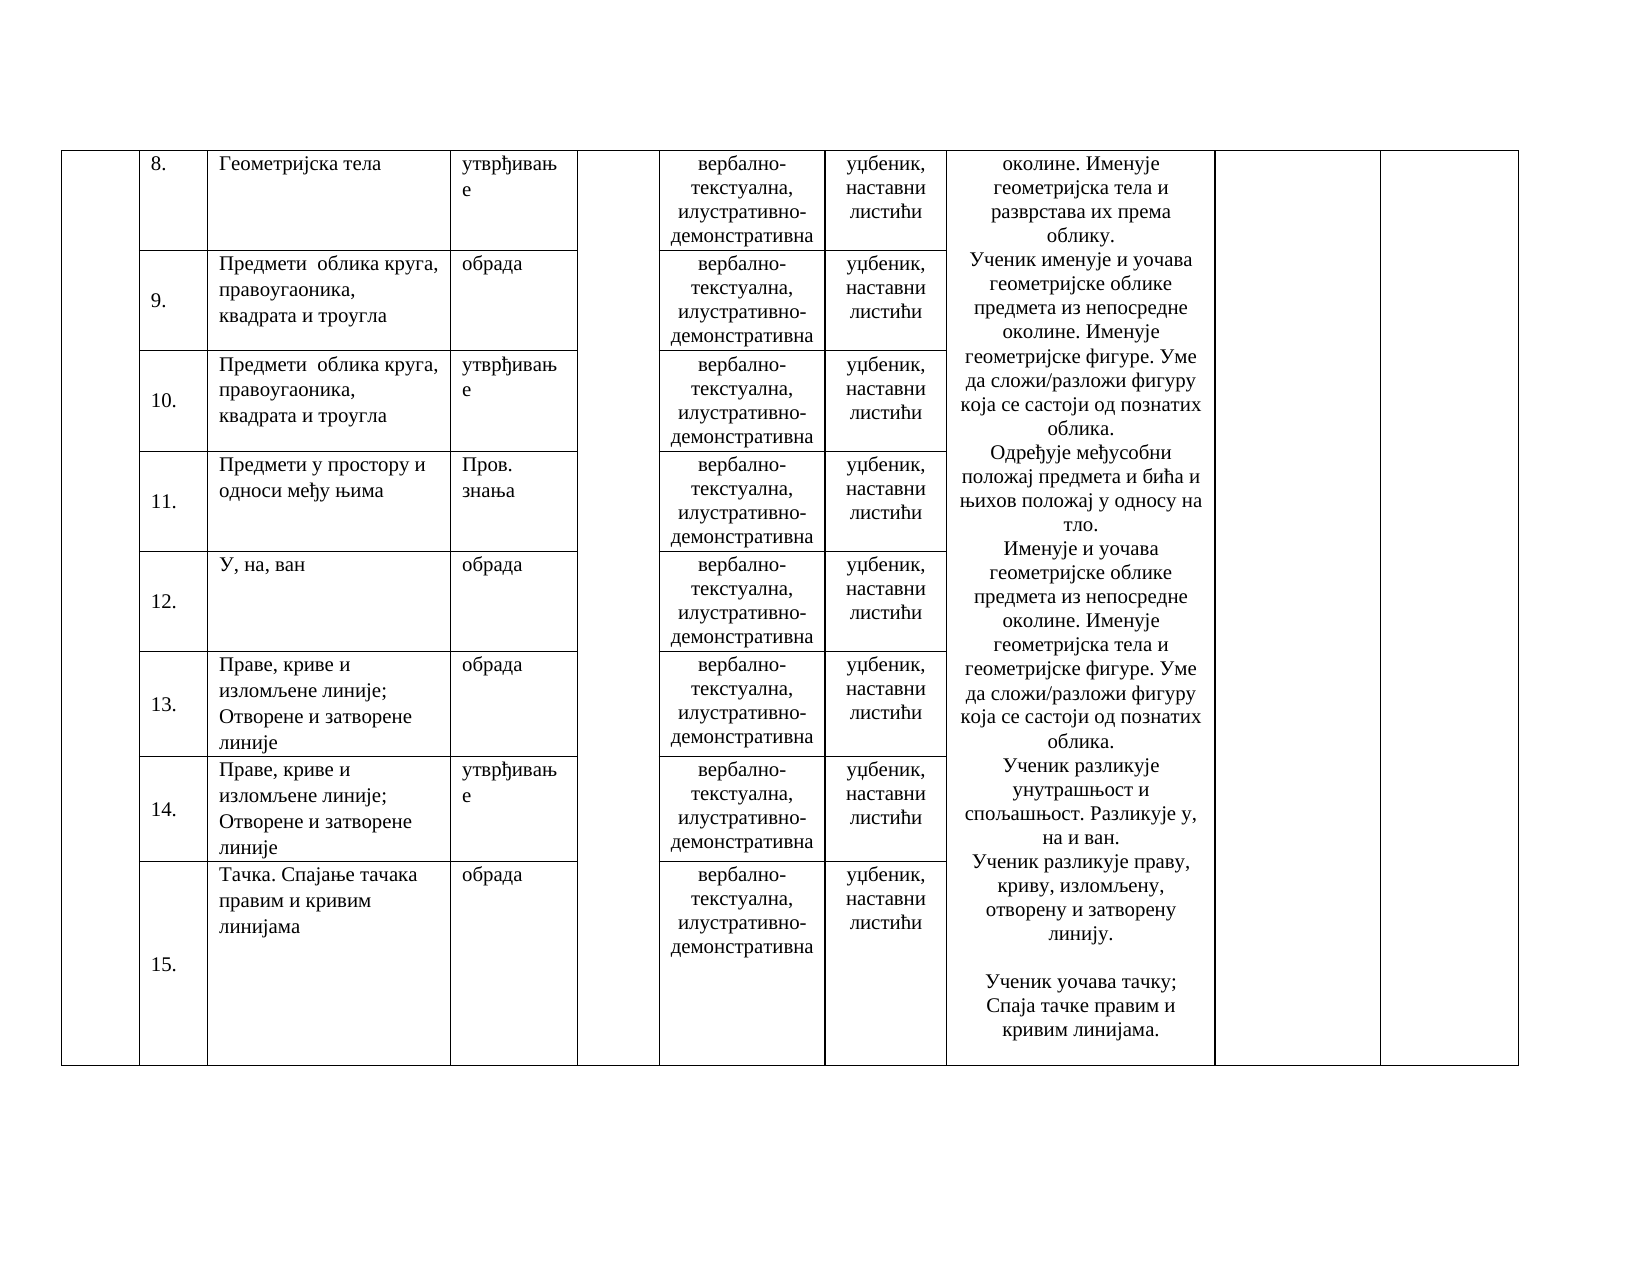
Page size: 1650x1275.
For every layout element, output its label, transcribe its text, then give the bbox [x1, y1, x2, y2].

table_cell уџбеник, наставни листићи [826, 251, 946, 350]
table_cell утврђивање [451, 351, 577, 451]
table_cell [660, 251, 824, 350]
table_cell 12. [140, 552, 207, 651]
table_cell Геометријска тела [208, 151, 450, 250]
table_cell уџбеник, наставни листићи [826, 757, 946, 861]
table_cell 10. [140, 351, 207, 451]
table_cell уџбеник, наставни листићи [826, 351, 946, 451]
table_cell 15. [140, 862, 207, 1065]
table_cell обрада [451, 552, 577, 651]
table_cell вербално-текстуална, илустративно-демонстративна [660, 351, 824, 451]
table_cell обрада [451, 251, 577, 350]
table_cell Предмети у простору и односи међу њима [208, 452, 450, 551]
table_cell уџбеник, наставни листићи [826, 552, 946, 651]
table_cell утврђивање [451, 151, 577, 250]
table_cell 13. [140, 652, 207, 756]
table_cell Праве, криве и изломљене линије; Отворене и затворене линије [208, 652, 450, 756]
table_cell Пров. знања [451, 452, 577, 551]
table_cell обрада [451, 652, 577, 756]
table_cell вербално-текстуална, илустративно-демонстративна [660, 652, 824, 756]
table_cell 8. [140, 151, 207, 250]
table_cell Тачка. Спајање тачака правим и кривим линијама [208, 862, 450, 1065]
table_cell вербално-текстуална, илустративно-демонстративна [660, 757, 824, 861]
table_cell вербално-текстуална, илустративно-демонстративна [660, 552, 824, 651]
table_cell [660, 151, 824, 250]
table_cell 14. [140, 757, 207, 861]
table_cell уџбеник, наставни листићи [826, 862, 946, 1065]
table_cell уџбеник, наставни листићи [826, 452, 946, 551]
table_cell 9. [140, 251, 207, 350]
table_cell Предмети облика круга, правоугаоника, квадрата и троугла [208, 251, 450, 350]
table_cell 11. [140, 452, 207, 551]
table_cell У, на, ван [208, 552, 450, 651]
table_cell утврђивање [451, 757, 577, 861]
table_cell Праве, криве и изломљене линије; Отворене и затворене линије [208, 757, 450, 861]
table_cell обрада [451, 862, 577, 1065]
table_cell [826, 151, 946, 250]
table_cell Предмети облика круга, правоугаоника, квадрата и троугла [208, 351, 450, 451]
table_cell вербално-текстуална, илустративно-демонстративна [660, 452, 824, 551]
table_cell вербално-текстуална, илустративно-демонстративна [660, 862, 824, 1065]
table_cell уџбеник, наставни листићи [826, 652, 946, 756]
